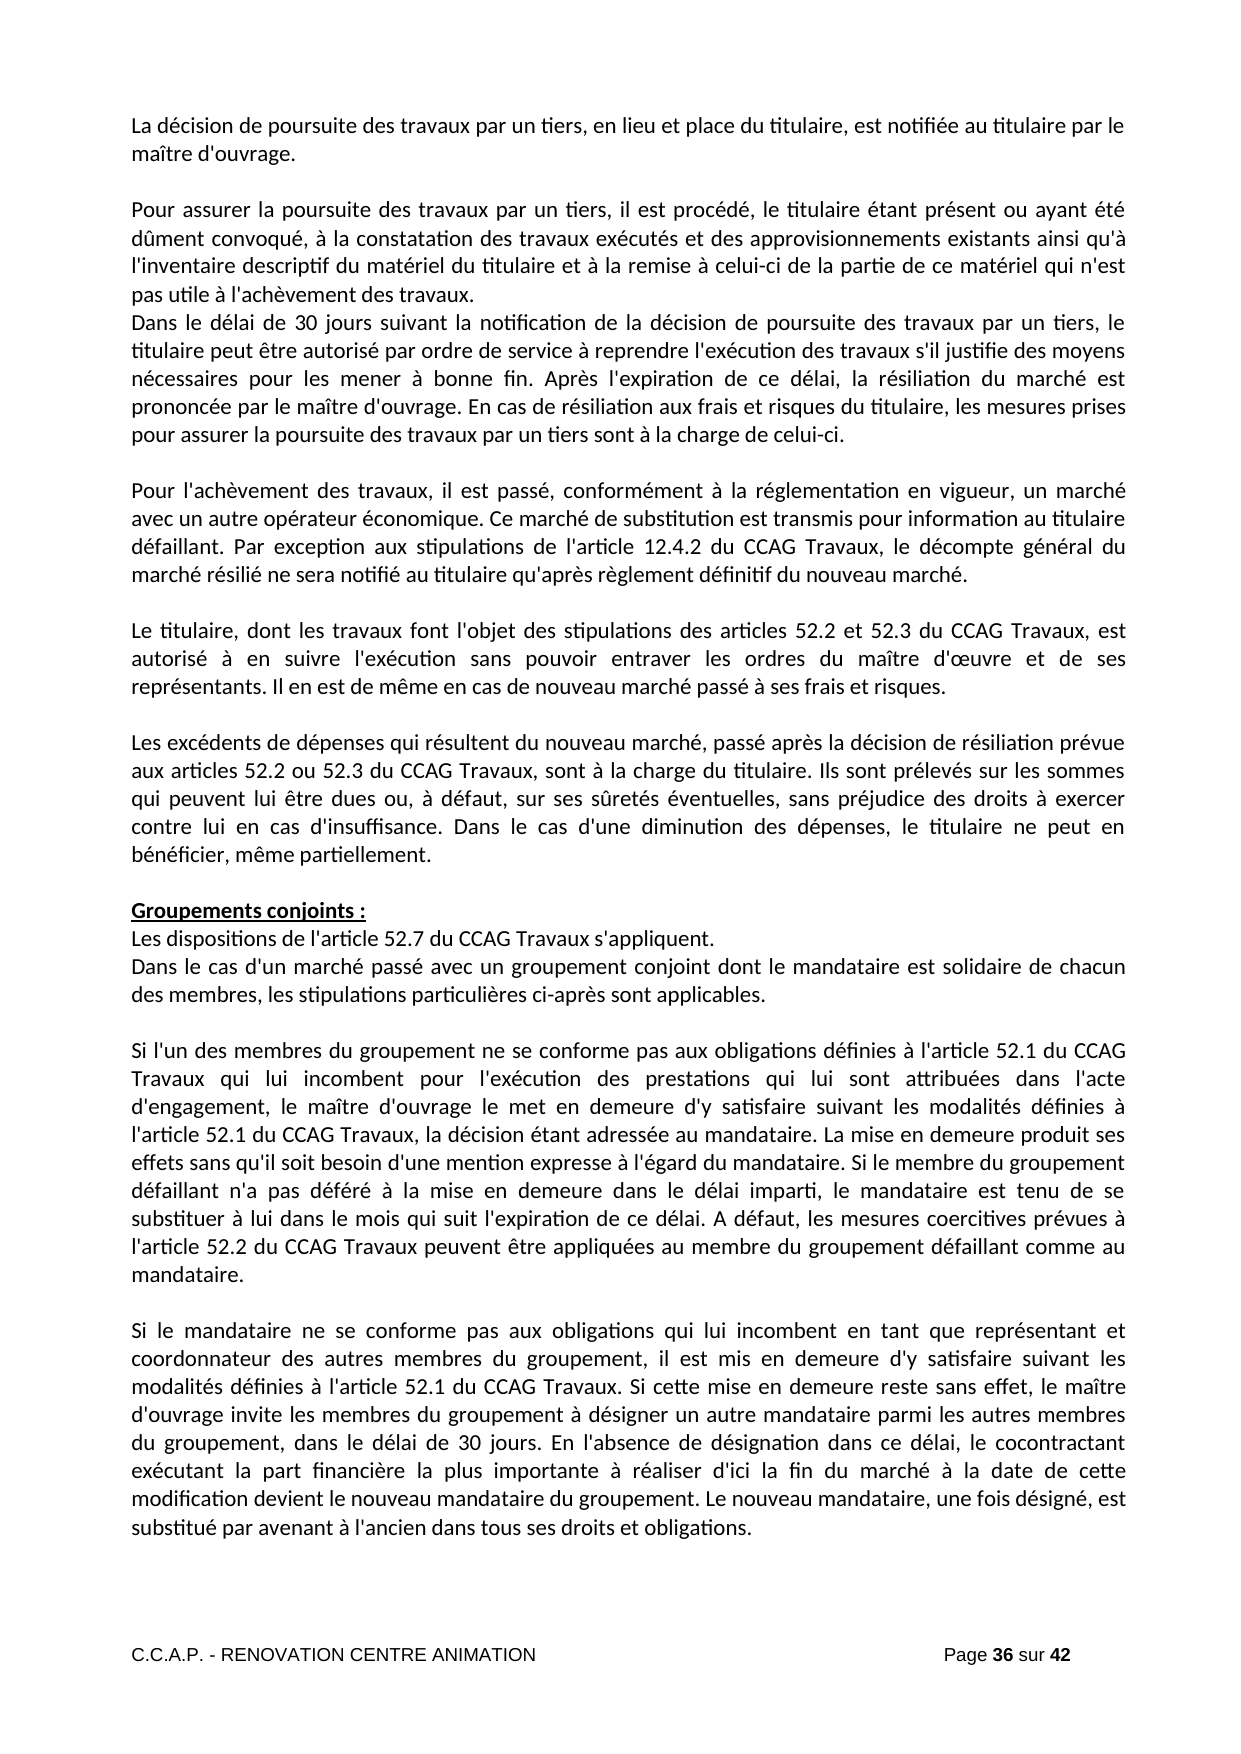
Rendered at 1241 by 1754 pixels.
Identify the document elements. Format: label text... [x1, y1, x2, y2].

text Les dispositions de l'article 52.7 du CCAG Travaux s'appliquent. [131, 924, 1128, 952]
text La décision de poursuite des travaux par un tiers, en lieu et place du titulaire, est notifiée au titulaire par le maître d'ouvrage. [131, 112, 1128, 168]
text Dans le délai de 30 jours suivant la notification de la décision de poursuite des travaux par un tiers, le titulaire peut être autorisé par ordre de service à reprendre l'exécution des travaux s'il justifie des moyens nécessaires pour les mener à bonne fin. Après l'expiration de ce délai, la résiliation du marché est prononcée par le maître d'ouvrage. En cas de résiliation aux frais et risques du titulaire, les mesures prises pour assurer la poursuite des travaux par un tiers sont à la charge de celui-ci. [131, 308, 1128, 448]
text Le titulaire, dont les travaux font l'objet des stipulations des articles 52.2 et 52.3 du CCAG Travaux, est autorisé à en suivre l'exécution sans pouvoir entraver les ordres du maître d'œuvre et de ses représentants. Il en est de même en cas de nouveau marché passé à ses frais et risques. [131, 616, 1128, 700]
text Les excédents de dépenses qui résultent du nouveau marché, passé après la décision de résiliation prévue aux articles 52.2 ou 52.3 du CCAG Travaux, sont à la charge du titulaire. Ils sont prélevés sur les sommes qui peuvent lui être dues ou, à défaut, sur ses sûretés éventuelles, sans préjudice des droits à exercer contre lui en cas d'insuffisance. Dans le cas d'une diminution des dépenses, le titulaire ne peut en bénéficier, même partiellement. [131, 728, 1128, 868]
text Pour assurer la poursuite des travaux par un tiers, il est procédé, le titulaire étant présent ou ayant été dûment convoqué, à la constatation des travaux exécutés et des approvisionnements existants ainsi qu'à l'inventaire descriptif du matériel du titulaire et à la remise à celui-ci de la partie de ce matériel qui n'est pas utile à l'achèvement des travaux. [131, 196, 1128, 308]
text Dans le cas d'un marché passé avec un groupement conjoint dont le mandataire est solidaire de chacun des membres, les stipulations particulières ci-après sont applicables. [131, 952, 1128, 1008]
text Si le mandataire ne se conforme pas aux obligations qui lui incombent en tant que représentant et coordonnateur des autres membres du groupement, il est mis en demeure d'y satisfaire suivant les modalités définies à l'article 52.1 du CCAG Travaux. Si cette mise en demeure reste sans effet, le maître d'ouvrage invite les membres du groupement à désigner un autre mandataire parmi les autres membres du groupement, dans le délai de 30 jours. En l'absence de désignation dans ce délai, le cocontractant exécutant la part financière la plus importante à réaliser d'ici la fin du marché à la date de cette modification devient le nouveau mandataire du groupement. Le nouveau mandataire, une fois désigné, est substitué par avenant à l'ancien dans tous ses droits et obligations. [131, 1316, 1128, 1541]
text Groupements conjoints : [131, 896, 1128, 924]
text Si l'un des membres du groupement ne se conforme pas aux obligations définies à l'article 52.1 du CCAG Travaux qui lui incombent pour l'exécution des prestations qui lui sont attribuées dans l'acte d'engagement, le maître d'ouvrage le met en demeure d'y satisfaire suivant les modalités définies à l'article 52.1 du CCAG Travaux, la décision étant adressée au mandataire. La mise en demeure produit ses effets sans qu'il soit besoin d'une mention expresse à l'égard du mandataire. Si le membre du groupement défaillant n'a pas déféré à la mise en demeure dans le délai imparti, le mandataire est tenu de se substituer à lui dans le mois qui suit l'expiration de ce délai. A défaut, les mesures coercitives prévues à l'article 52.2 du CCAG Travaux peuvent être appliquées au membre du groupement défaillant comme au mandataire. [131, 1036, 1128, 1288]
text Pour l'achèvement des travaux, il est passé, conformément à la réglementation en vigueur, un marché avec un autre opérateur économique. Ce marché de substitution est transmis pour information au titulaire défaillant. Par exception aux stipulations de l'article 12.4.2 du CCAG Travaux, le décompte général du marché résilié ne sera notifié au titulaire qu'après règlement définitif du nouveau marché. [131, 476, 1128, 588]
